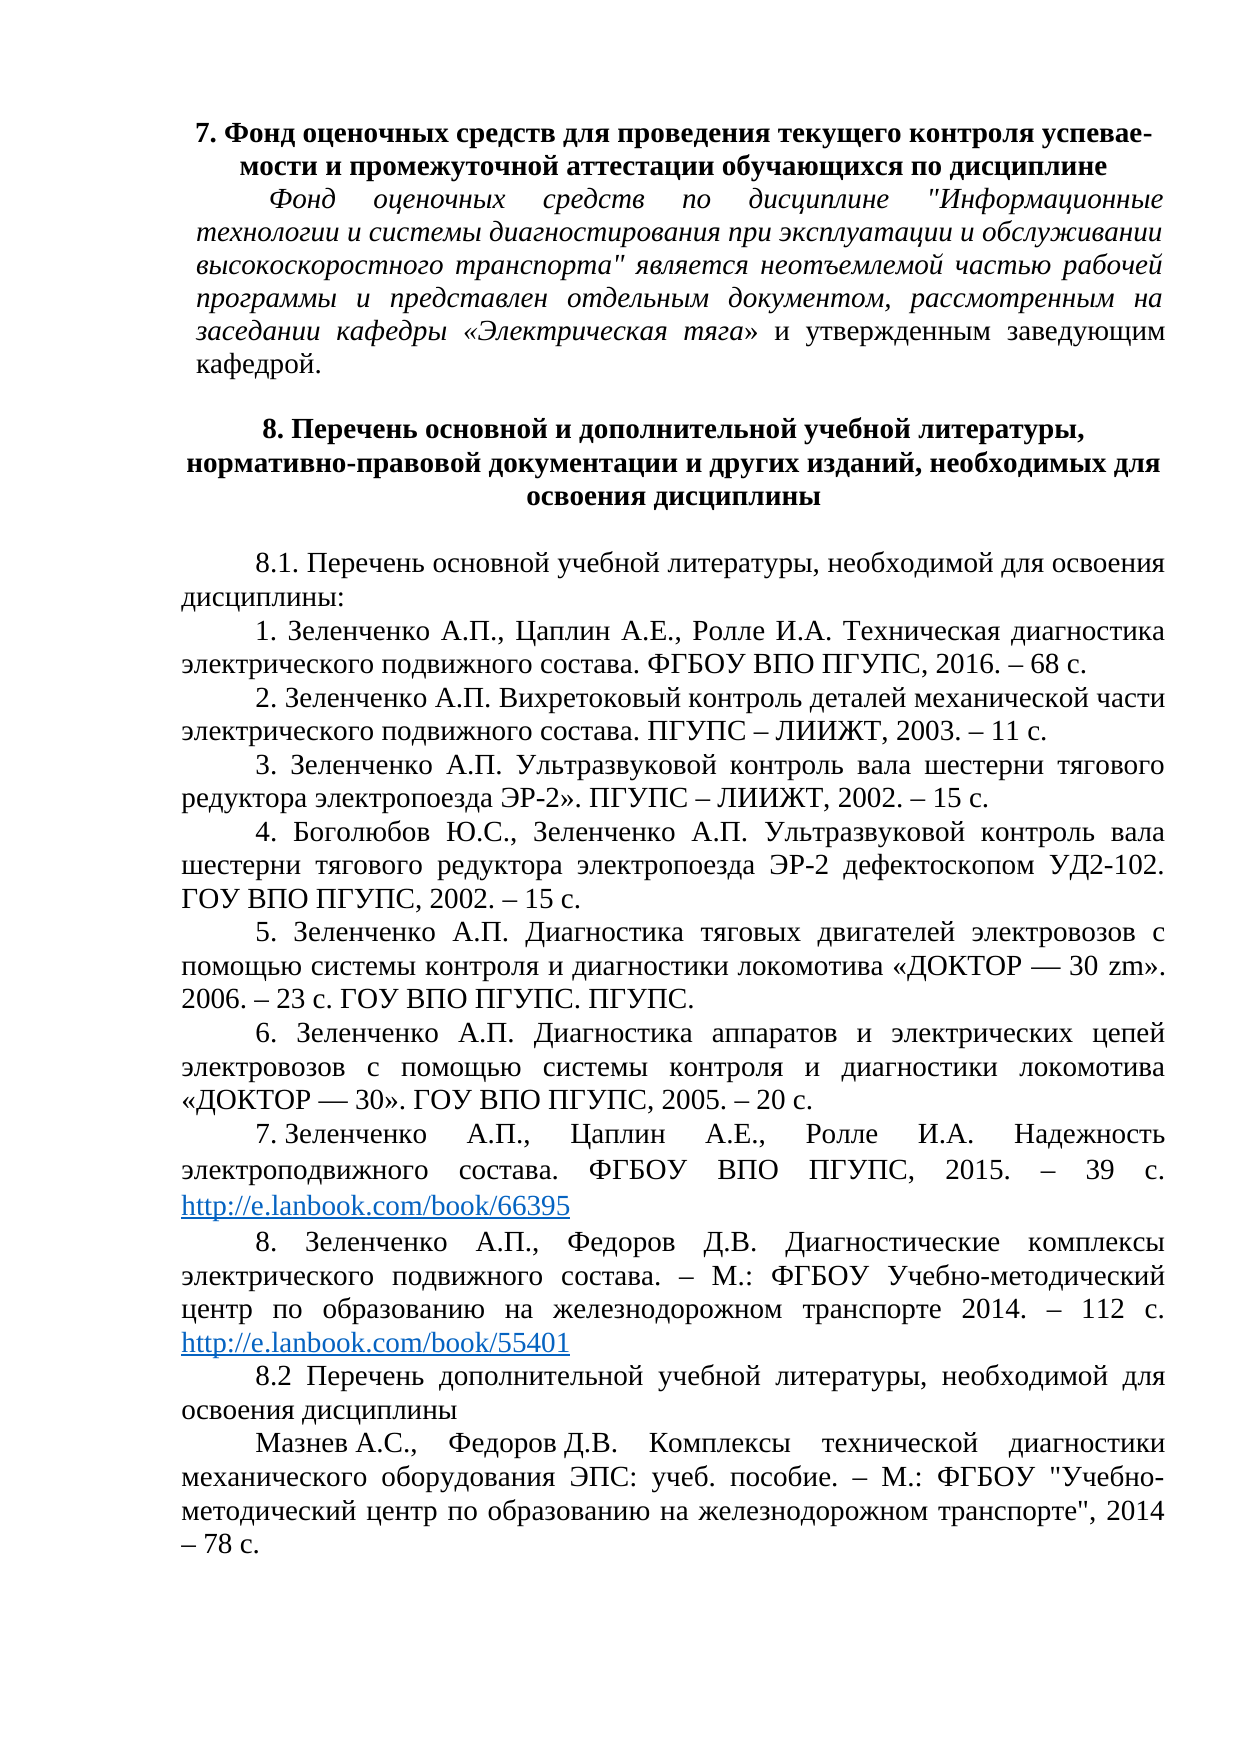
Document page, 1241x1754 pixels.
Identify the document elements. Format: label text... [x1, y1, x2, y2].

text 8. Перечень основной и дополнительной учебной литературы, нормативно-правовой документации и других изданий, необходимых для освоения дисциплины [181, 411, 1166, 512]
text 5. Зеленченко А.П. Диагностика тяговых двигателей электровозов с помощью системы контроля и диагностики локомотива «ДОКТОР — 30 zm». 2006. – 23 с. ГОУ ВПО ПГУПС. ПГУПС. [181, 914, 1166, 1015]
text 4. Боголюбов Ю.С., Зеленченко А.П. Ультразвуковой контроль вала шестерни тягового редуктора электропоезда ЭР-2 дефектоскопом УД2-102. ГОУ ВПО ПГУПС, 2002. – 15 с. [181, 814, 1166, 914]
text 7. Фонд оценочных средств для проведения текущего контроля успеваемости и промежуточной аттестации обучающихся по дисциплине [181, 115, 1166, 182]
text Мазнев А.С., Федоров Д.В. Комплексы технической диагностики механического оборудования ЭПС: учеб. пособие. – М.: ФГБОУ "Учебно-методический центр по образованию на железнодорожном транспорте", 2014 – 78 с. [181, 1426, 1166, 1560]
text 7. Зеленченко А.П., Цаплин А.Е., Ролле И.А. Надежность электроподвижного состава. ФГБОУ ВПО ПГУПС, 2015. – 39 с. http://e.lanbook.com/book/66395 [181, 1116, 1166, 1222]
text 8.1. Перечень основной учебной литературы, необходимой для освоения дисциплины: [181, 546, 1166, 613]
text 3. Зеленченко А.П. Ультразвуковой контроль вала шестерни тягового редуктора электропоезда ЭР-2». ПГУПС – ЛИИЖТ, 2002. – 15 с. [181, 747, 1166, 814]
text Фонд оценочных средств по дисциплине "Информационные технологии и системы диагностирования при эксплуатации и обслуживании высокоскоростного транспорта" является неотъемлемой частью рабочей программы и представлен отдельным документом, рассмотренным на заседании кафедры «Электрическая тяга» и утвержденным заведующим кафедрой. [196, 182, 1166, 380]
text 6. Зеленченко А.П. Диагностика аппаратов и электрических цепей электровозов с помощью системы контроля и диагностики локомотива «ДОКТОР — 30». ГОУ ВПО ПГУПС, 2005. – 20 с. [181, 1015, 1166, 1116]
text 8.2 Перечень дополнительной учебной литературы, необходимой для освоения дисциплины [181, 1358, 1166, 1426]
text 2. Зеленченко А.П. Вихретоковый контроль деталей механической части электрического подвижного состава. ПГУПС – ЛИИЖТ, 2003. – 11 с. [181, 680, 1166, 747]
text 8. Зеленченко А.П., Федоров Д.В. Диагностические комплексы электрического подвижного состава. – М.: ФГБОУ Учебно-методический центр по образованию на железнодорожном транспорте 2014. – 112 с. http://e.lanbook.com/book/55401 [181, 1224, 1166, 1358]
text 1. Зеленченко А.П., Цаплин А.Е., Ролле И.А. Техническая диагностика электрического подвижного состава. ФГБОУ ВПО ПГУПС, 2016. – 68 с. [181, 613, 1166, 680]
